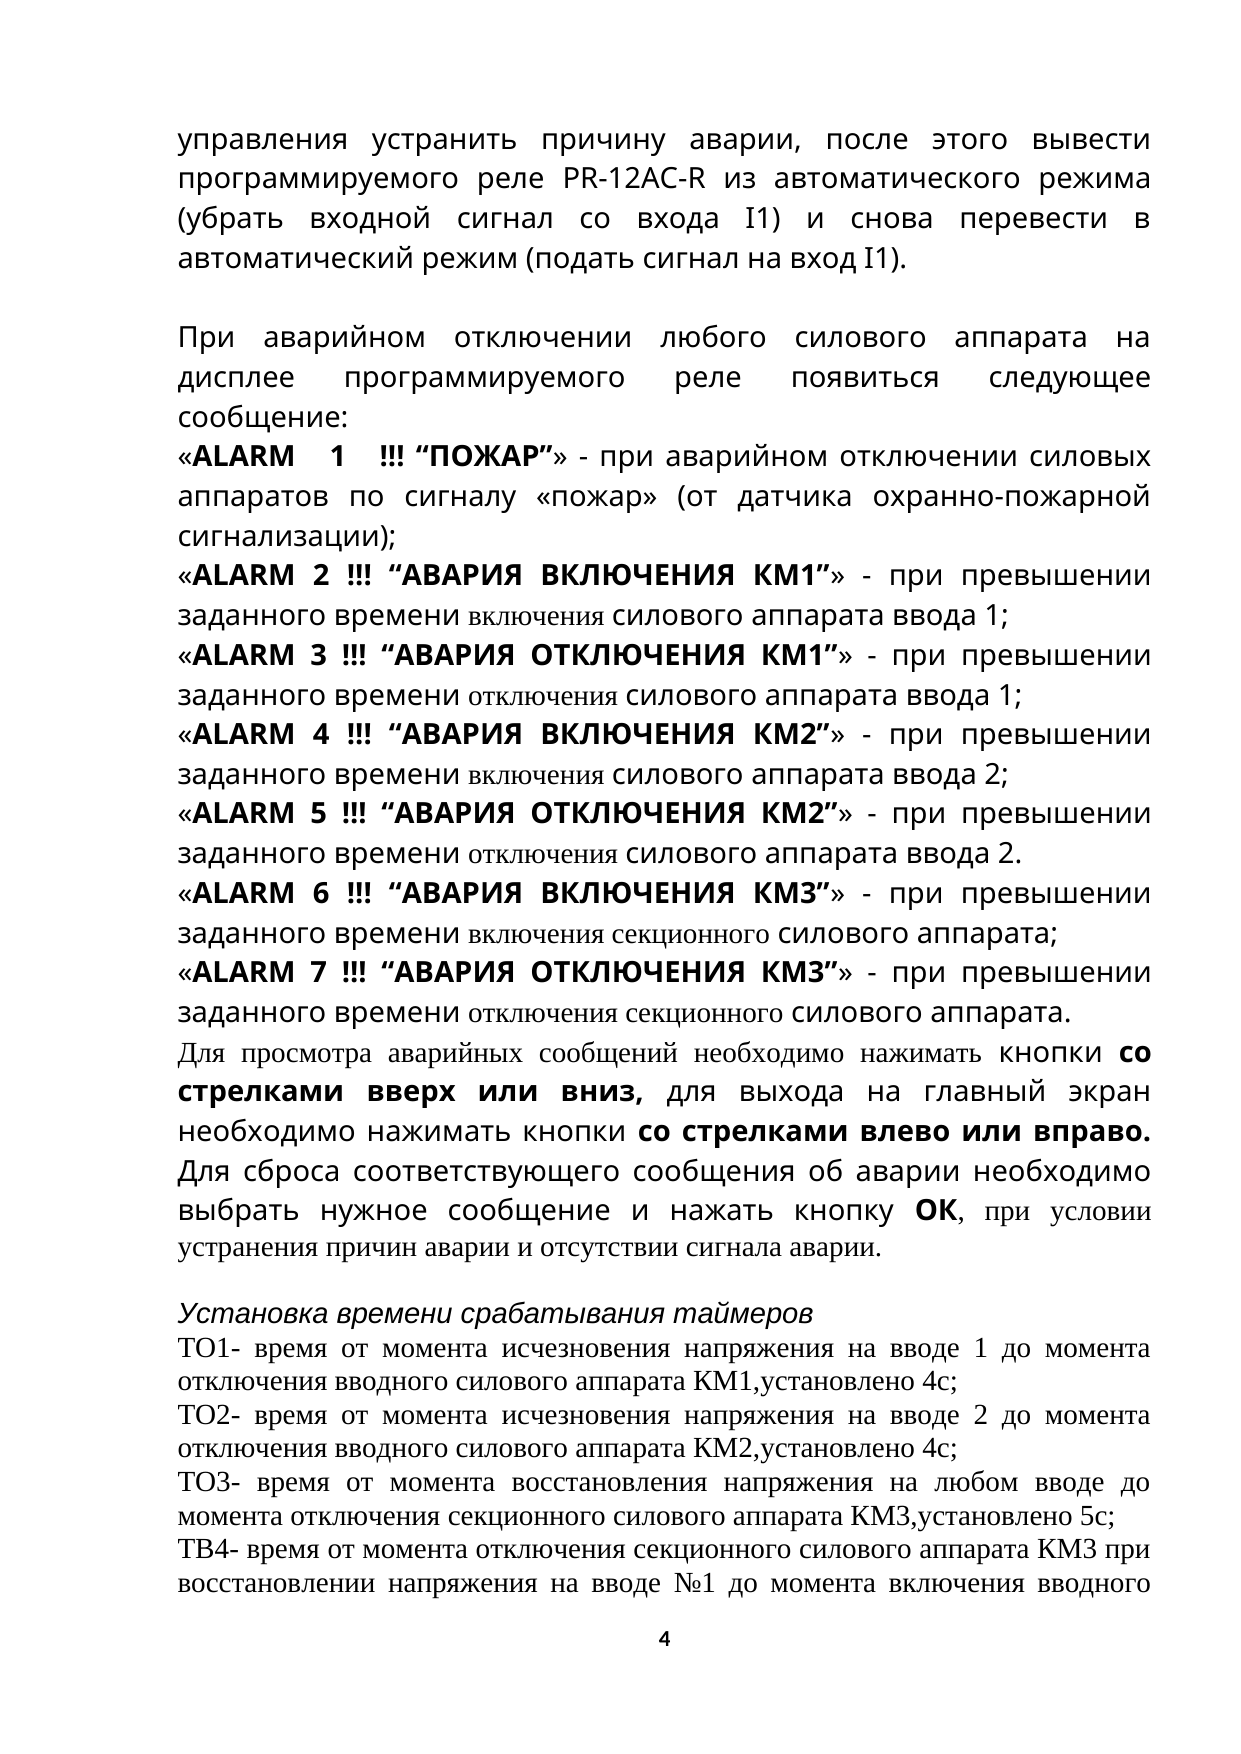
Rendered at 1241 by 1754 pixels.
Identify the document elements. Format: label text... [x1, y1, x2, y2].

text Установка времени срабатывания таймеров [177, 1296, 1152, 1330]
text «ALARM 1 !!! “ПОЖАР”» - при аварийном отключении силовых аппаратов по сигналу «пожар» (от датчика охранно-пожарной сигнализации); [177, 436, 1152, 555]
text ТО1- время от момента исчезновения напряжения на вводе 1 до момента отключения вводного силового аппарата КМ1,установлено 4с; [177, 1330, 1152, 1397]
text «ALARM 3 !!! “АВАРИЯ ОТКЛЮЧЕНИЯ КМ1”» - при превышении заданного времени отключения силового аппарата ввода 1; [177, 634, 1152, 713]
text «ALARM 4 !!! “АВАРИЯ ВКЛЮЧЕНИЯ КМ2”» - при превышении заданного времени включения силового аппарата ввода 2; [177, 713, 1152, 793]
text «ALARM 2 !!! “АВАРИЯ ВКЛЮЧЕНИЯ КМ1”» - при превышении заданного времени включения силового аппарата ввода 1; [177, 555, 1152, 634]
text «ALARM 7 !!! “АВАРИЯ ОТКЛЮЧЕНИЯ КМ3”» - при превышении заданного времени отключения секционного силового аппарата. [177, 952, 1152, 1031]
text Для просмотра аварийных сообщений необходимо нажимать кнопки со стрелками вверх или вниз, для выхода на главный экран необходимо нажимать кнопки со стрелками влево или вправо. Для сброса соответствующего сообщения об аварии необходимо выбрать нужное сообщение и нажать кнопку ОК, при условии устранения причин аварии и отсутствии сигнала аварии. [177, 1031, 1152, 1263]
text TО3- время от момента восстановления напряжения на любом вводе до момента отключения секционного силового аппарата КМ3,установлено 5с; [177, 1464, 1152, 1531]
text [177, 1531, 1152, 1598]
text При аварийном отключении любого силового аппарата на дисплее программируемого реле появиться следующее сообщение: [177, 317, 1152, 436]
text ТО2- время от момента исчезновения напряжения на вводе 2 до момента отключения вводного силового аппарата КМ2,установлено 4с; [177, 1397, 1152, 1464]
text «ALARM 6 !!! “АВАРИЯ ВКЛЮЧЕНИЯ КМ3”» - при превышении заданного времени включения секционного силового аппарата; [177, 872, 1152, 952]
text «ALARM 5 !!! “АВАРИЯ ОТКЛЮЧЕНИЯ КМ2”» - при превышении заданного времени отключения силового аппарата ввода 2. [177, 793, 1152, 872]
text управления устранить причину аварии, после этого вывести программируемого реле PR-12AC-R из автоматического режима (убрать входной сигнал со входа I1) и снова перевести в автоматический режим (подать сигнал на вход I1). [177, 118, 1152, 277]
